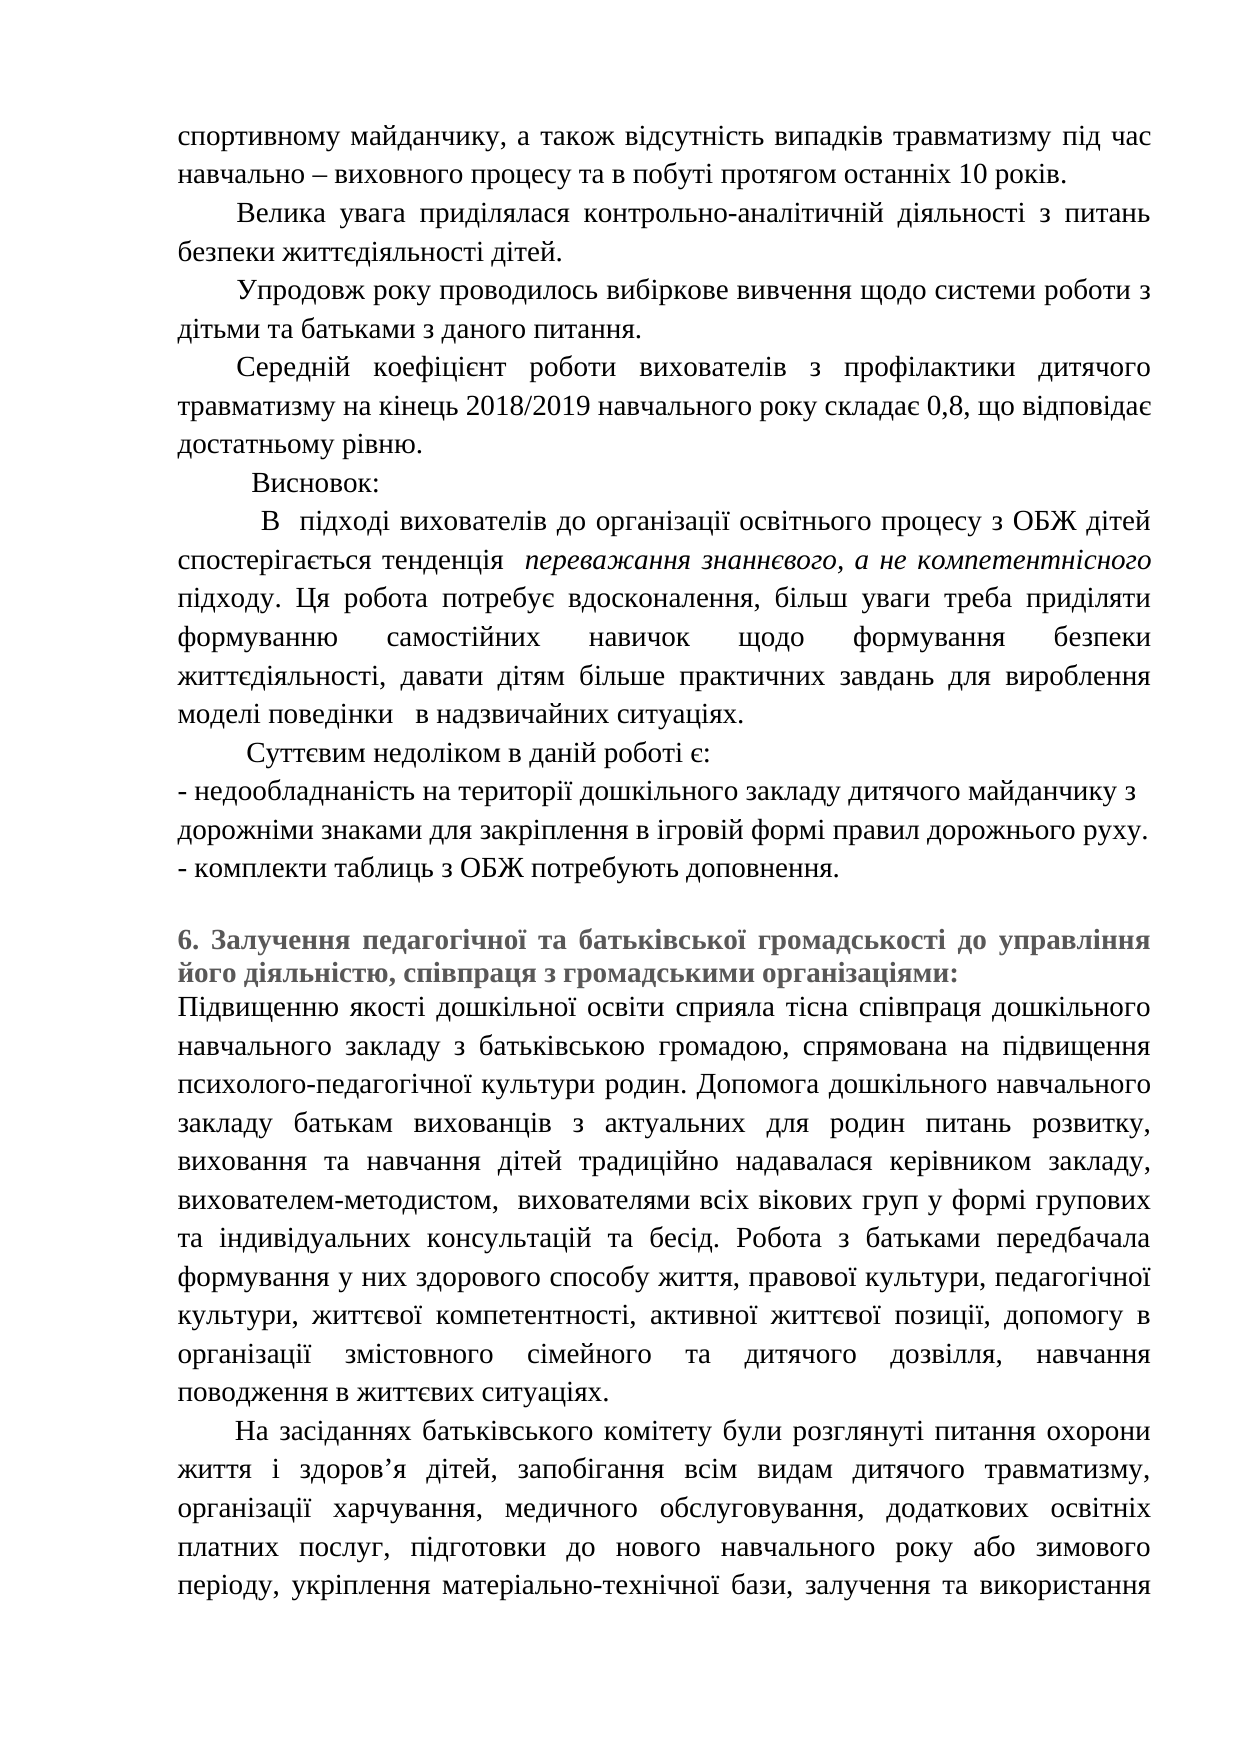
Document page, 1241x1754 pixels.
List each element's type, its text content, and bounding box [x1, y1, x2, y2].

text Суттєвим недоліком в даній роботі є: [177, 735, 1152, 768]
text - недообладнаність на території дошкільного закладу дитячого майданчику з дорожніми знаками для закріплення в ігровій формі правил дорожнього руху. [177, 773, 1152, 845]
text 6. Залучення педагогічної та батьківської громадськості до управління його діяльністю, співпраця з громадськими організаціями: [177, 922, 1152, 989]
text Середній коефіцієнт роботи вихователів з профілактики дитячого травматизму на кінець 2018/2019 навчального року складає 0,8, що відповідає достатньому рівню. [177, 349, 1152, 460]
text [177, 1413, 1152, 1601]
text - комплекти таблиць з ОБЖ потребують доповнення. [177, 850, 1152, 884]
text Підвищенню якості дошкільної освіти сприяла тісна співпраця дошкільного навчального закладу з батьківською громадою, спрямована на підвищення психолого-педагогічної культури родин. Допомога дошкільного навчального закладу батькам вихованців з актуальних для родин питань розвитку, виховання та навчання дітей традиційно надавалася керівником закладу, вихователем-методистом, вихователями всіх вікових груп у формі групових та індивідуальних консультацій та бесід. Робота з батьками передбачала формування у них здорового способу життя, правової культури, педагогічної культури, життєвої компетентності, активної життєвої позиції, допомогу в організації змістовного сімейного та дитячого дозвілля, навчання поводження в життєвих ситуаціях. [177, 989, 1152, 1408]
text В підході вихователів до організації освітнього процесу з ОБЖ дітей спостерігається тенденція переважання знаннєвого, а не компетентнісного підходу. Ця робота потребує вдосконалення, більш уваги треба приділяти формуванню самостійних навичок щодо формування безпеки життєдіяльності, давати дітям більше практичних завдань для вироблення моделі поведінки в надзвичайних ситуаціях. [177, 503, 1152, 730]
text Висновок: [177, 465, 1152, 498]
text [177, 118, 1152, 190]
text Велика увага приділялася контрольно-аналітичній діяльності з питань безпеки життєдіяльності дітей. [177, 195, 1152, 267]
text Упродовж року проводилось вибіркове вивчення щодо системи роботи з дітьми та батьками з даного питання. [177, 272, 1152, 344]
